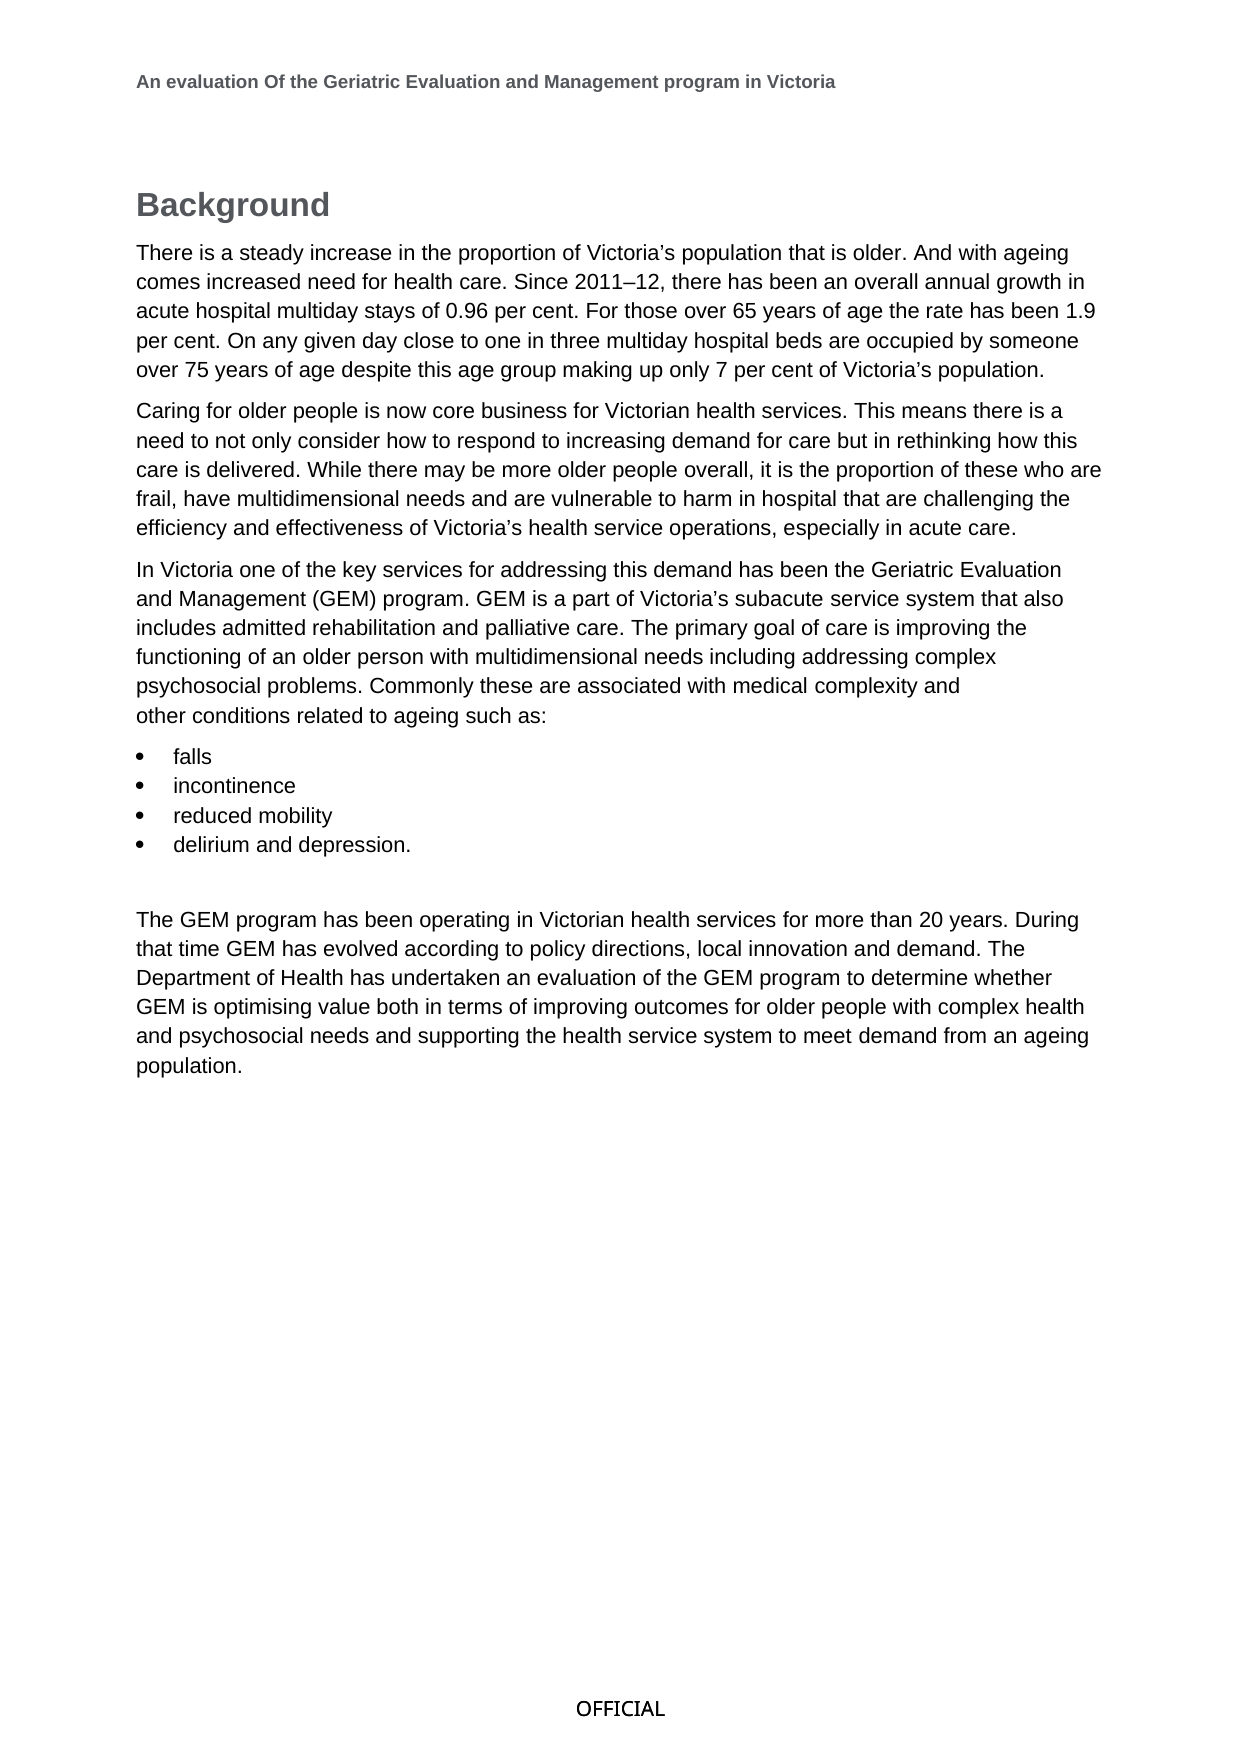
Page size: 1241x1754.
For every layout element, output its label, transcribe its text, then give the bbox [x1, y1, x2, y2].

list reduced mobility [136, 799, 1104, 828]
list delirium and depression. [136, 828, 1104, 857]
text In Victoria one of the key services for addressing this demand has been the Geriatric Evaluation and Management (GEM) program. GEM is a part of Victoria’s subacute service system that also includes admitted rehabilitation and palliative care. The primary goal of care is improving the functioning of an older person with multidimensional needs including addressing complex psychosocial problems. Commonly these are associated with medical complexity and other conditions related to ageing such as: [136, 553, 1104, 728]
list falls [136, 740, 1104, 769]
subtitle Background [136, 185, 1104, 224]
text There is a steady increase in the proportion of Victoria’s population that is older. And with ageing comes increased need for health care. Since 2011–12, there has been an overall annual growth in acute hospital multiday stays of 0.96 per cent. For those over 65 years of age the rate has been 1.9 per cent. On any given day close to one in three multiday hospital beds are occupied by someone over 75 years of age despite this age group making up only 7 per cent of Victoria’s population. [136, 236, 1104, 382]
text The GEM program has been operating in Victorian health services for more than 20 years. During that time GEM has evolved according to policy directions, local innovation and demand. The Department of Health has undertaken an evaluation of the GEM program to determine whether GEM is optimising value both in terms of improving outcomes for older people with complex health and psychosocial needs and supporting the health service system to meet demand from an ageing population. [136, 903, 1104, 1078]
list incontinence [136, 769, 1104, 799]
text Caring for older people is now core business for Victorian health services. This means there is a need to not only consider how to respond to increasing demand for care but in rethinking how this care is delivered. While there may be more older people overall, it is the proportion of these who are frail, have multidimensional needs and are vulnerable to harm in hospital that are challenging the efficiency and effectiveness of Victoria’s health service operations, especially in acute care. [136, 394, 1104, 540]
